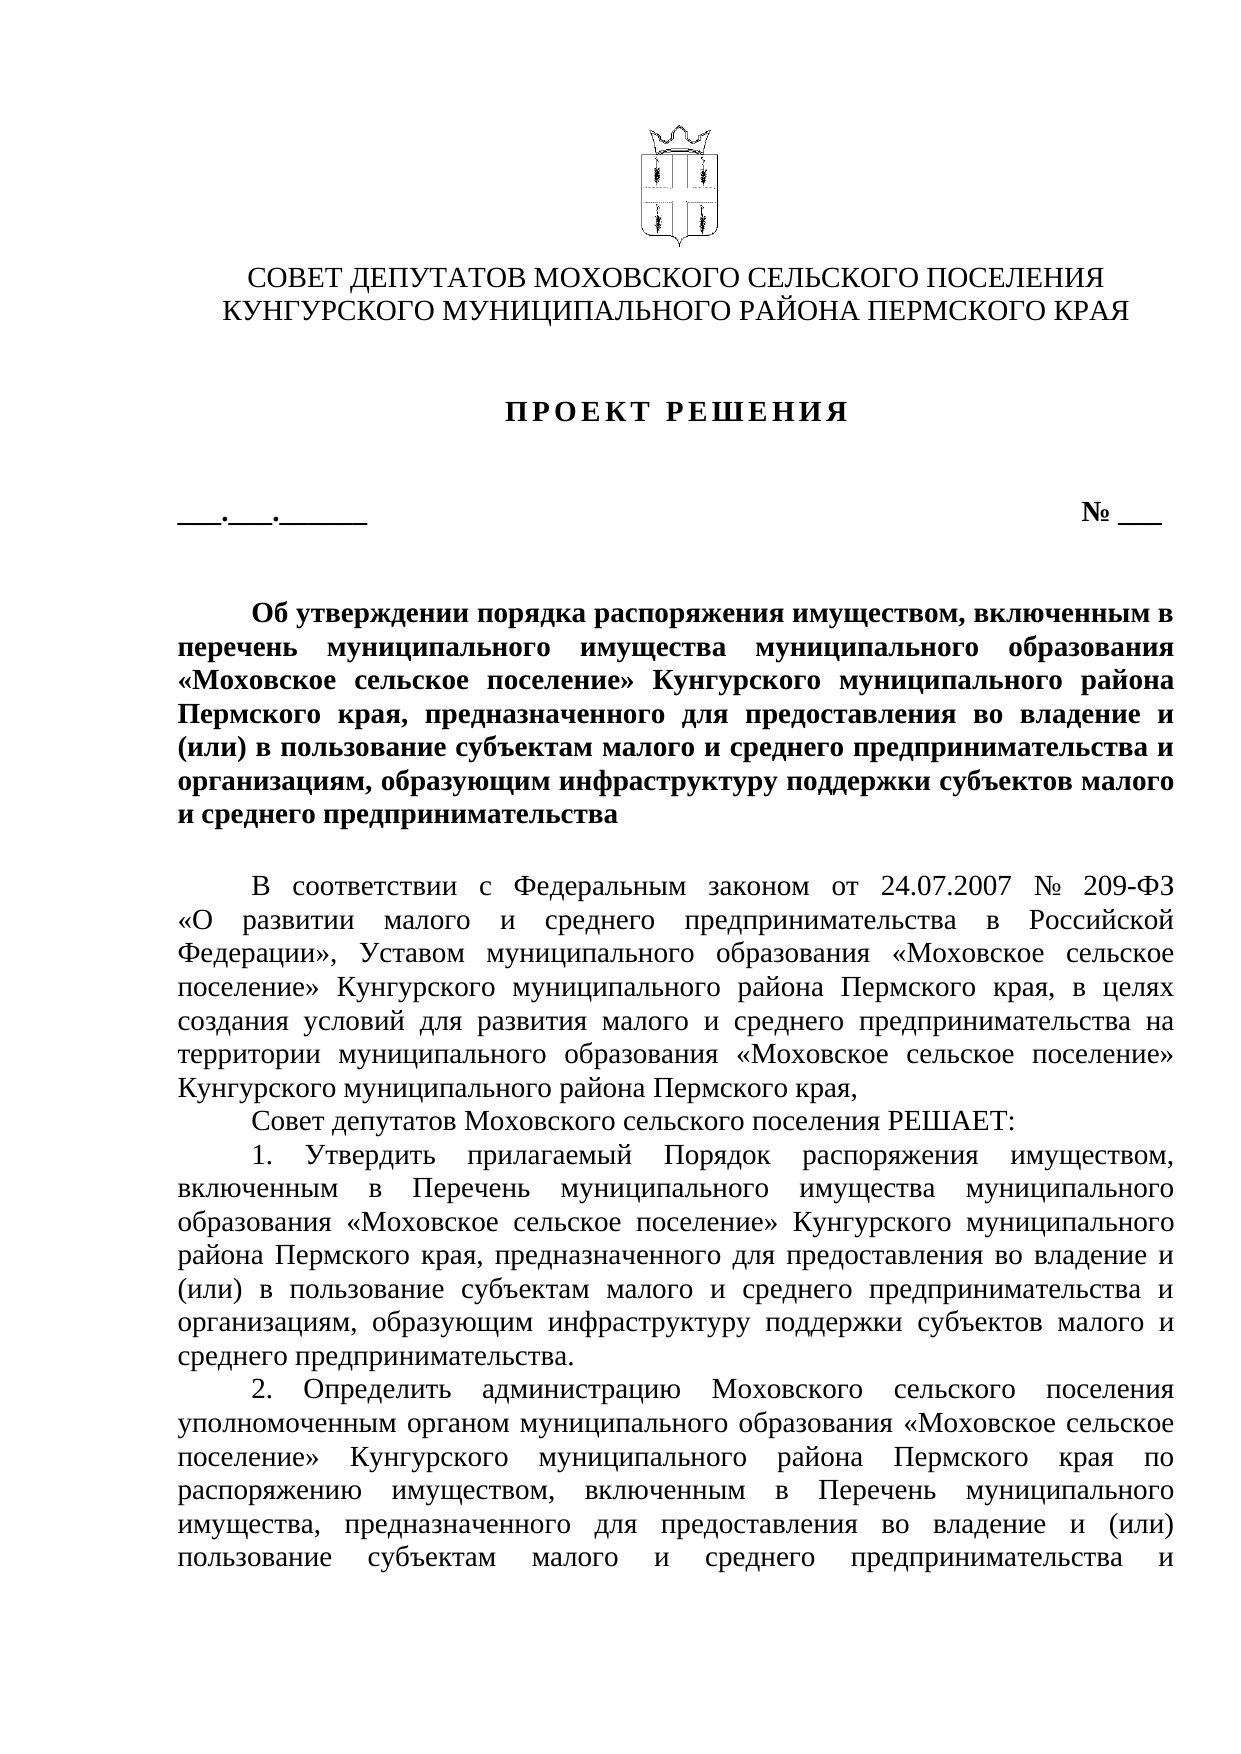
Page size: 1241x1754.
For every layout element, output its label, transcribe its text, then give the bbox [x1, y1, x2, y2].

text Об утверждении порядка распоряжения имуществом, включенным в перечень муниципального имущества муниципального образования «Моховское сельское поселение» Кунгурского муниципального района Пермского края, предназначенного для предоставления во владение и (или) в пользование субъектам малого и среднего предпринимательства и организациям, образующим инфраструктуру поддержки субъектов малого и среднего предпринимательства [177, 595, 1175, 830]
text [177, 1372, 1175, 1573]
text СОВЕТ ДЕПУТАТОВ МОХОВСКОГО СЕЛЬСКОГО ПОСЕЛЕНИЯ [177, 260, 1175, 293]
text Совет депутатов Моховского сельского поселения РЕШАЕТ: [177, 1103, 1175, 1137]
subtitle ПРОЕКТ РЕШЕНИЯ [177, 394, 1175, 427]
text 1. Утвердить прилагаемый Порядок распоряжения имуществом, включенным в Перечень муниципального имущества муниципального образования «Моховское сельское поселение» Кунгурского муниципального района Пермского края, предназначенного для предоставления во владение и (или) в пользование субъектам малого и среднего предпринимательства и организациям, образующим инфраструктуру поддержки субъектов малого и среднего предпринимательства. [177, 1137, 1175, 1372]
text ___.___.______ № ___ [177, 494, 1175, 528]
text В соответствии с Федеральным законом от 24.07.2007 № 209-ФЗ «О развитии малого и среднего предпринимательства в Российской Федерации», Уставом муниципального образования «Моховское сельское поселение» Кунгурского муниципального района Пермского края, в целях создания условий для развития малого и среднего предпринимательства на территории муниципального образования «Моховское сельское поселение» Кунгурского муниципального района Пермского края, [177, 868, 1175, 1103]
text КУНГУРСКОГО МУНИЦИПАЛЬНОГО РАЙОНА ПЕРМСКОГО КРАЯ [177, 293, 1175, 327]
